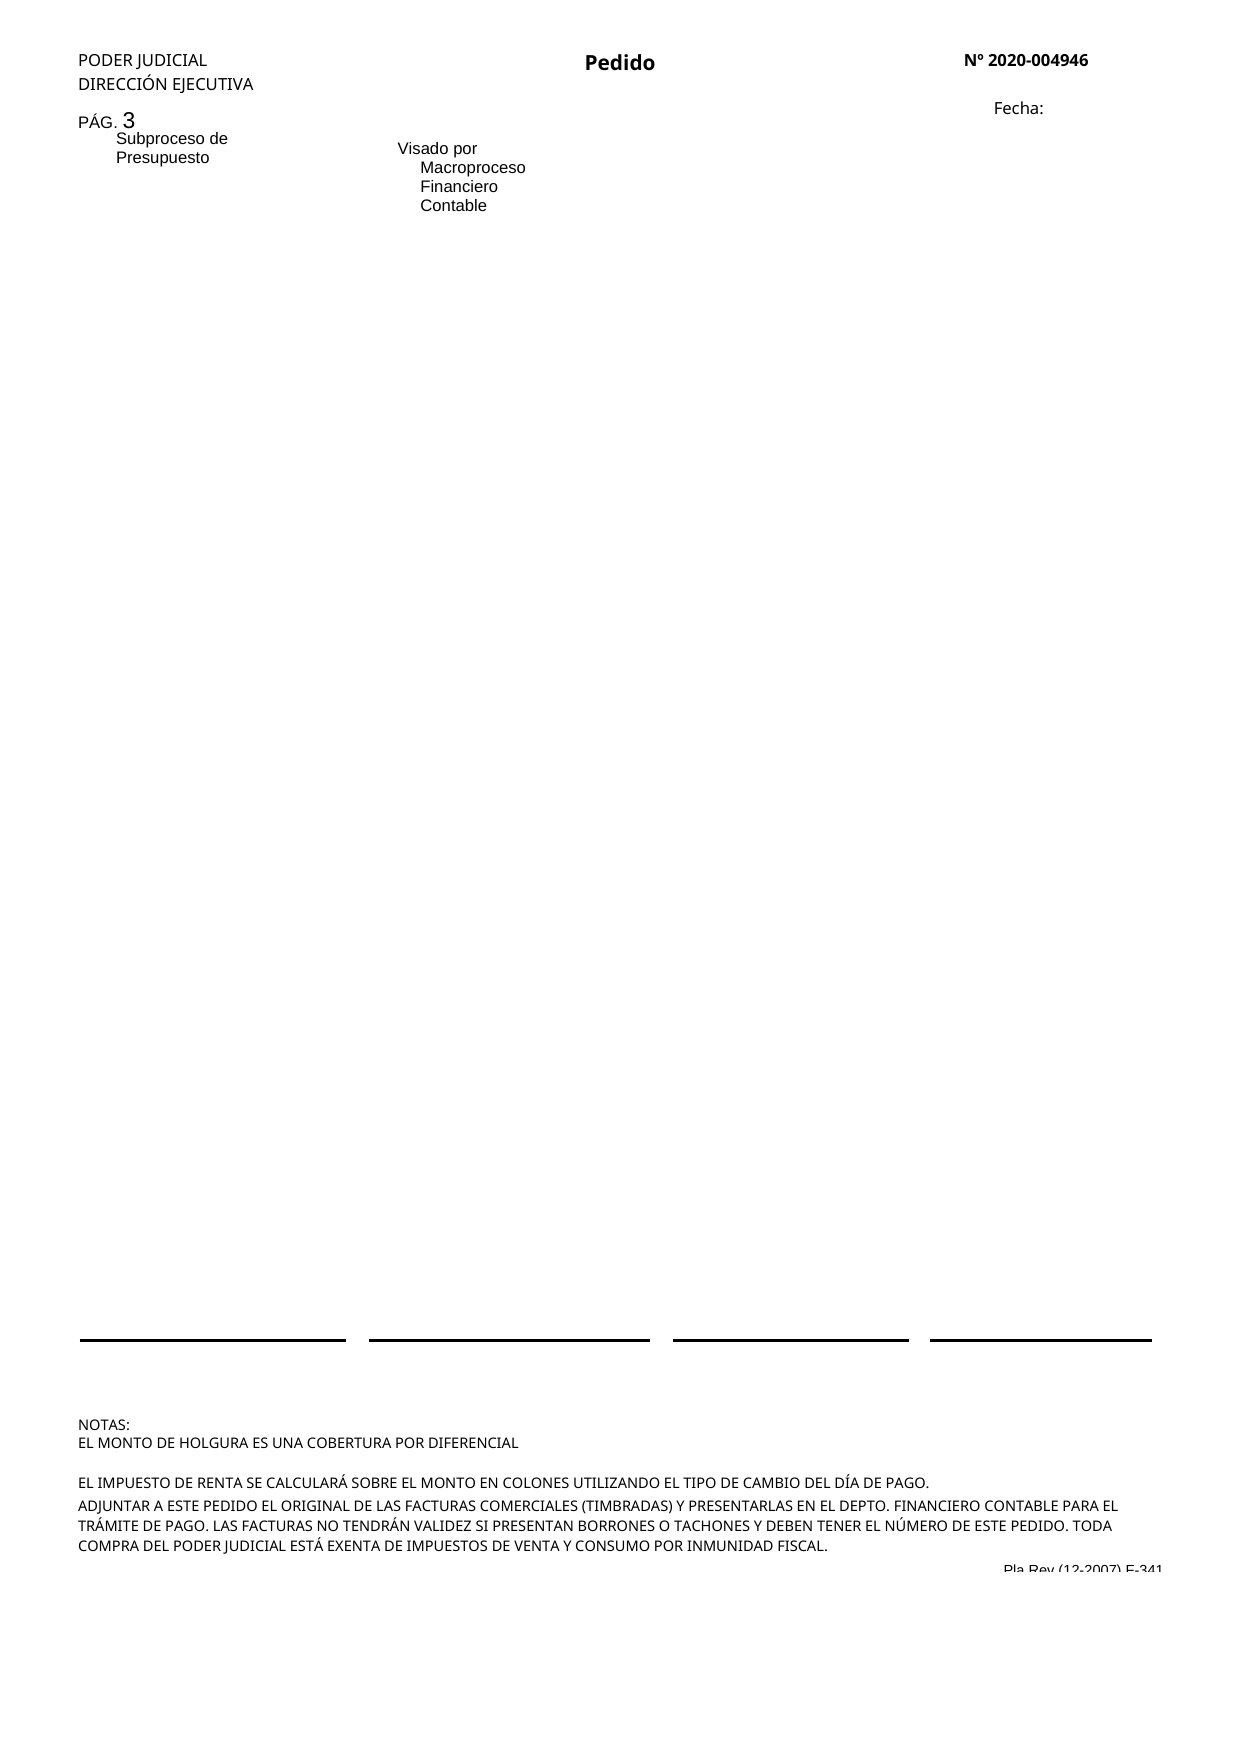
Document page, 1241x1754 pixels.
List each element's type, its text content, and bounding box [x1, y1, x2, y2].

text Visado por Macroproceso Financiero Contable [397, 139, 569, 215]
text Aprobado por Subproceso de Presupuesto [116, 129, 311, 167]
